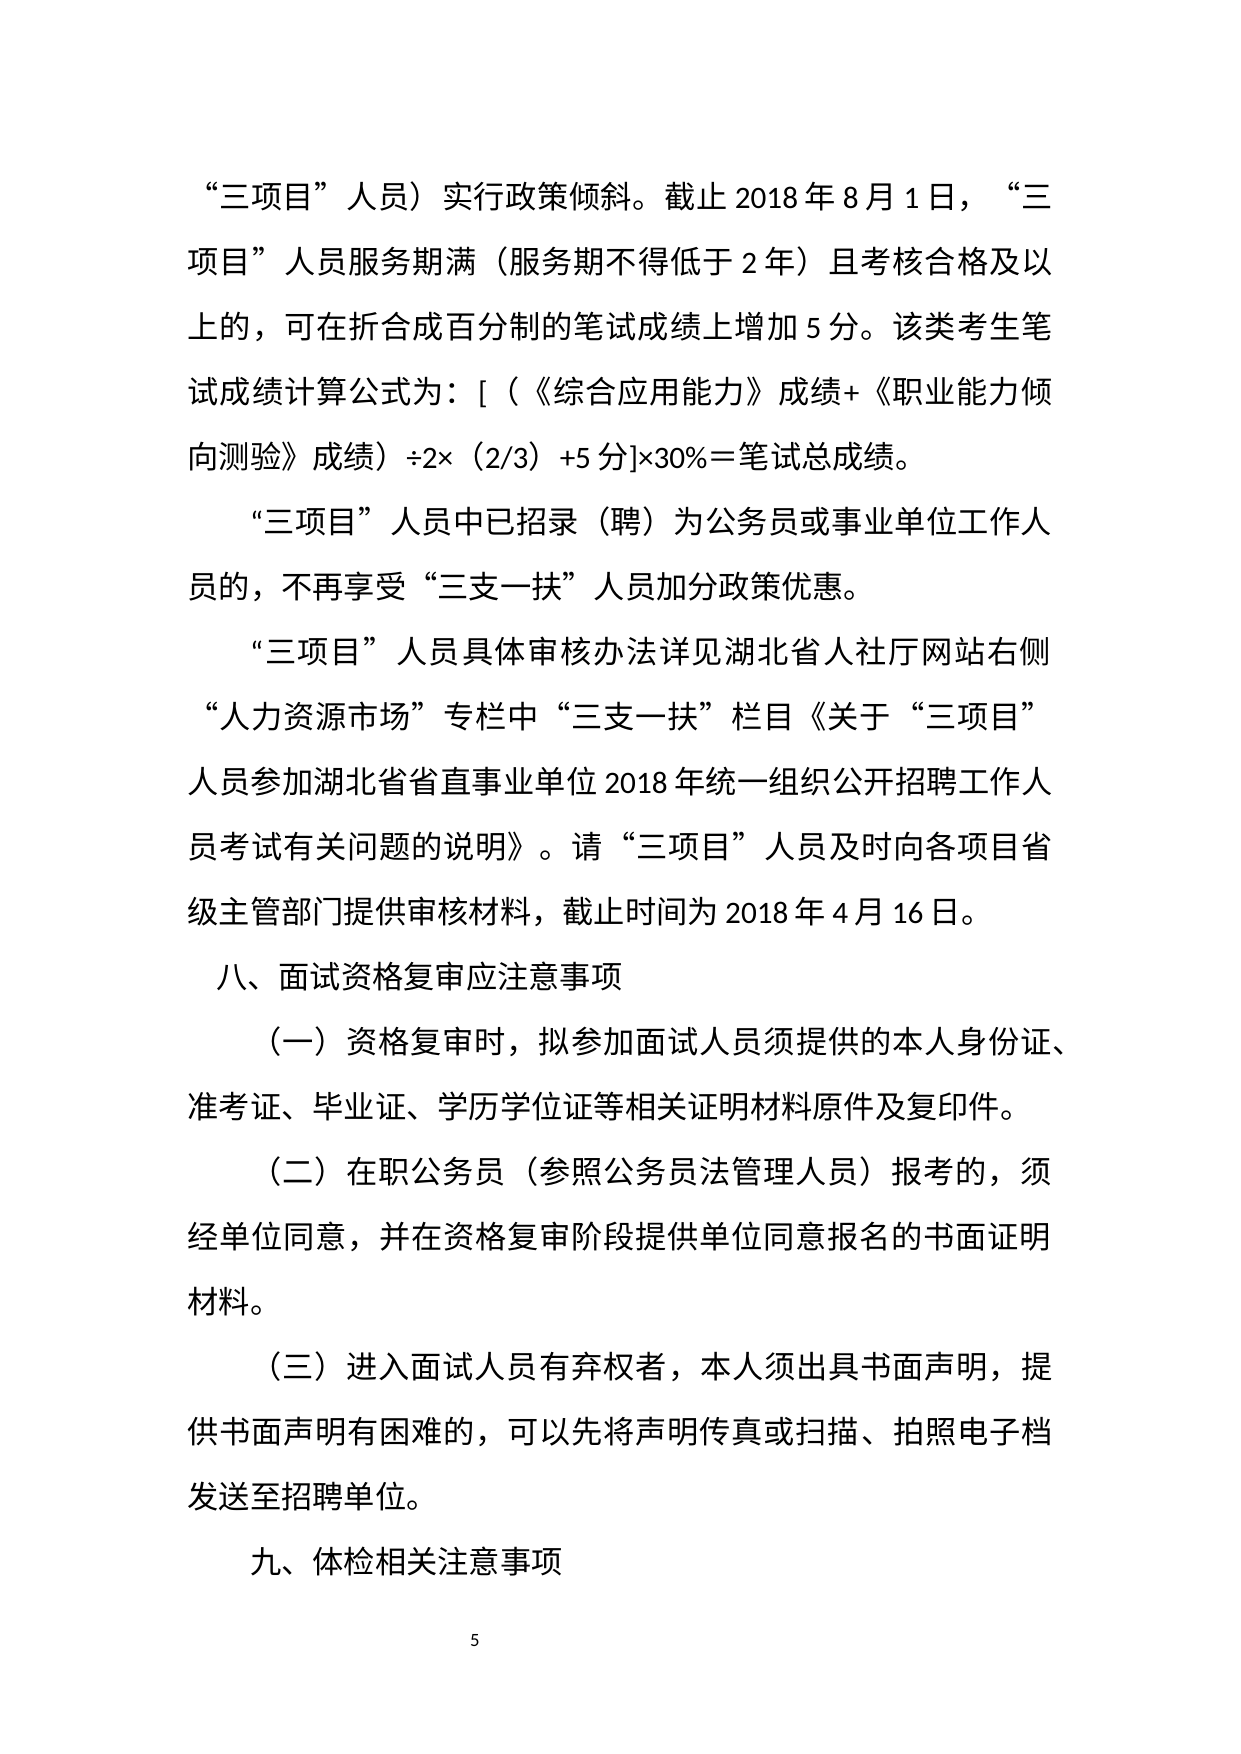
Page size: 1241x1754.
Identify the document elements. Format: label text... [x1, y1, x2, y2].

text （一）资格复审时，拟参加面试人员须提供的本人身份证、准考证、毕业证、学历学位证等相关证明材料原件及复印件。 [187, 1007, 1053, 1137]
text “三项目”人员中已招录（聘）为公务员或事业单位工作人员的，不再享受“三支一扶”人员加分政策优惠。 [187, 487, 1053, 617]
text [187, 162, 1053, 487]
text 九、体检相关注意事项 [187, 1527, 1053, 1592]
text （三）进入面试人员有弃权者，本人须出具书面声明，提供书面声明有困难的，可以先将声明传真或扫描、拍照电子档发送至招聘单位。 [187, 1332, 1053, 1527]
text “三项目”人员具体审核办法详见湖北省人社厅网站右侧“人力资源市场”专栏中“三支一扶”栏目《关于“三项目”人员参加湖北省省直事业单位2018年统一组织公开招聘工作人员考试有关问题的说明》。请“三项目”人员及时向各项目省级主管部门提供审核材料，截止时间为2018年4月16日。 [187, 617, 1053, 942]
text （二）在职公务员（参照公务员法管理人员）报考的，须经单位同意，并在资格复审阶段提供单位同意报名的书面证明材料。 [187, 1137, 1053, 1332]
list 八、面试资格复审应注意事项 [187, 942, 1053, 1007]
